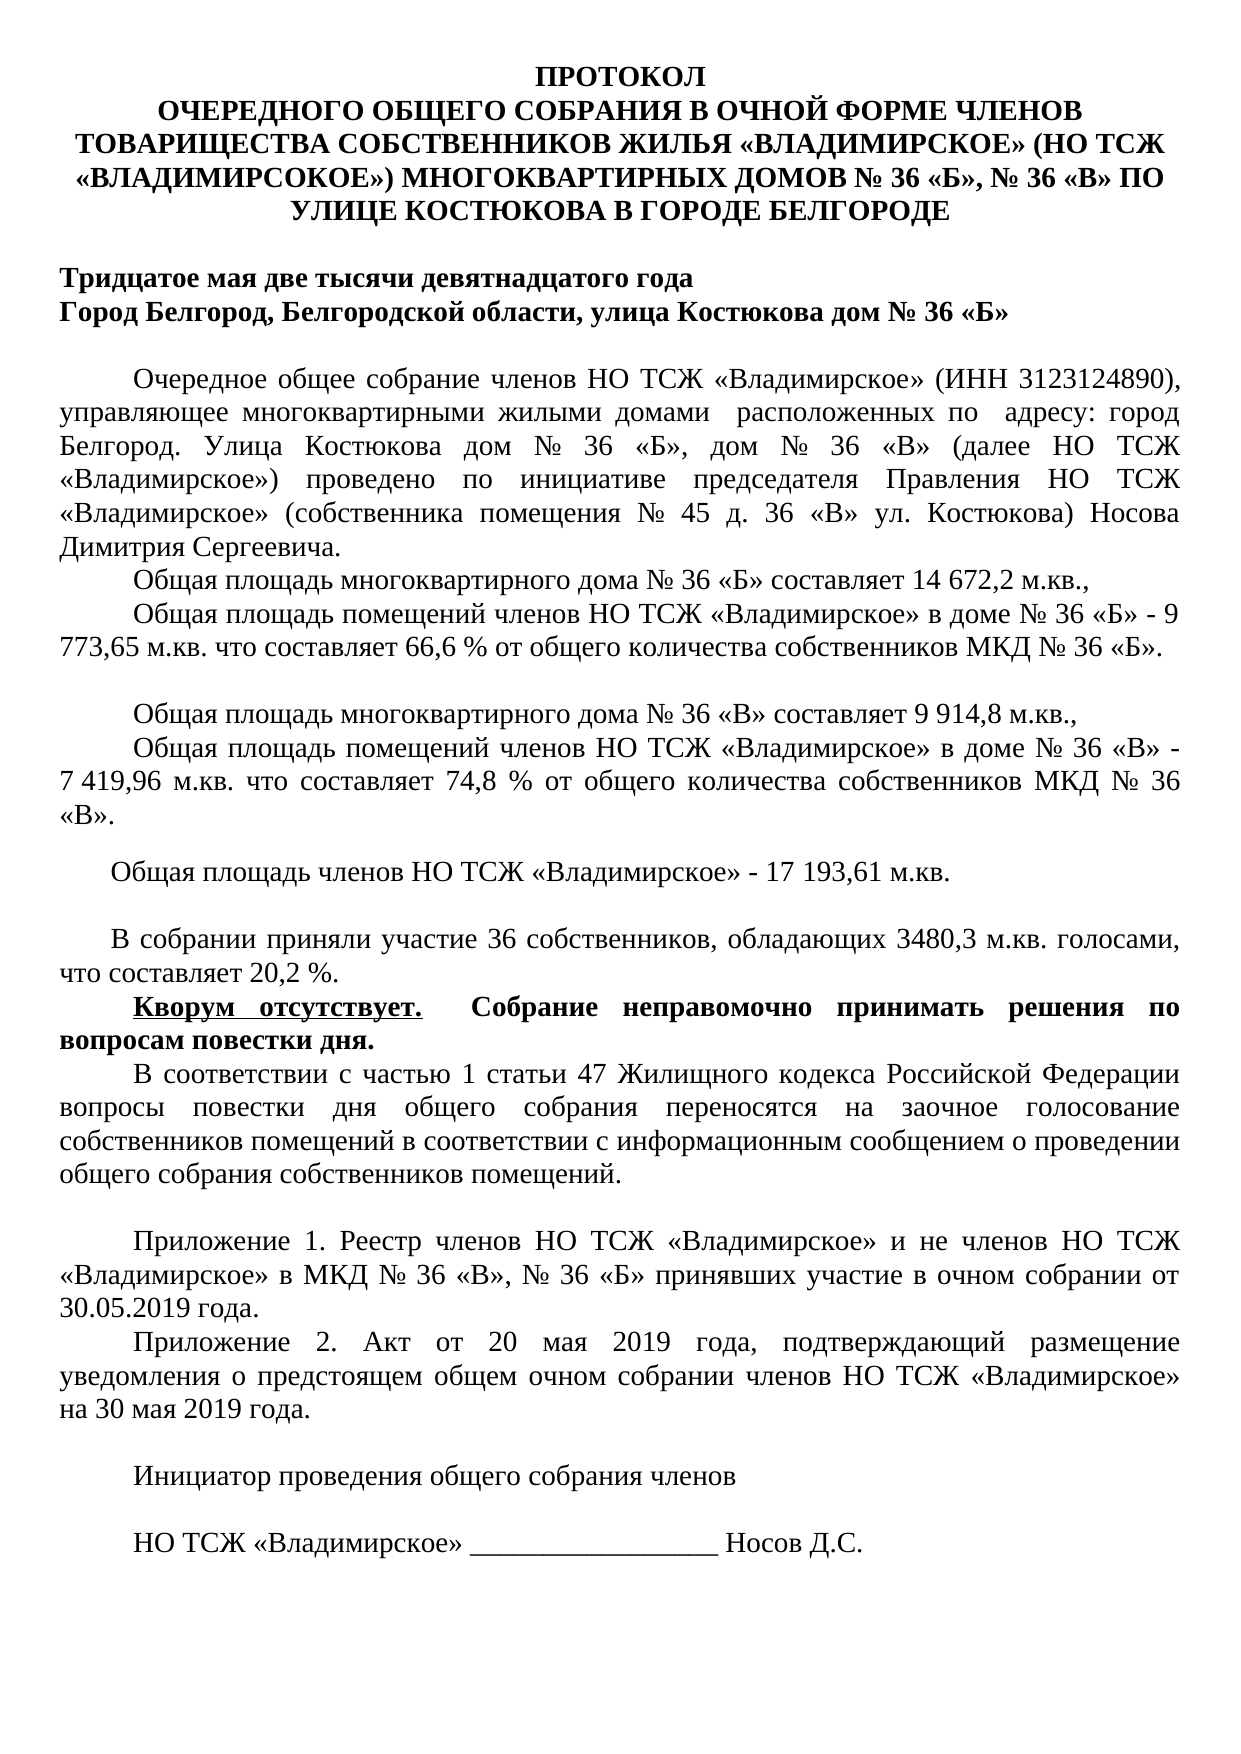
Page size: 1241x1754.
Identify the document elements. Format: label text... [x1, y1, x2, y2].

text Город Белгород, Белгородской области, улица Костюкова дом № 36 «Б» [59, 294, 1181, 327]
text В соответствии с частью 1 статьи 47 Жилищного кодекса Российской Федерации вопросы повестки дня общего собрания переносятся на заочное голосование собственников помещений в соответствии с информационным сообщением о проведении общего собрания собственников помещений. [59, 1056, 1181, 1190]
text Общая площадь многоквартирного дома № 36 «В» составляет 9 914,8 м.кв., [59, 696, 1181, 730]
text Инициатор проведения общего собрания членов [59, 1458, 1181, 1492]
text Приложение 2. Акт от 20 мая 2019 года, подтверждающий размещение уведомления о предстоящем общем очном собрании членов НО ТСЖ «Владимирское» на 30 мая 2019 года. [59, 1324, 1181, 1425]
text Очередное общее собрание членов НО ТСЖ «Владимирское» (ИНН 3123124890), управляющее многоквартирными жилыми домами расположенных по адресу: город Белгород. Улица Костюкова дом № 36 «Б», дом № 36 «В» (далее НО ТСЖ «Владимирское») проведено по инициативе председателя Правления НО ТСЖ «Владимирское» (собственника помещения № 45 д. 36 «В» ул. Костюкова) Носова Димитрия Сергеевича. [59, 361, 1181, 562]
text Приложение 1. Реестр членов НО ТСЖ «Владимирское» и не членов НО ТСЖ «Владимирское» в МКД № 36 «В», № 36 «Б» принявших участие в очном собрании от 30.05.2019 года. [59, 1223, 1181, 1324]
text В собрании приняли участие 36 собственников, обладающих 3480,3 м.кв. голосами, что составляет 20,2 %. [59, 922, 1181, 989]
text Общая площадь помещений членов НО ТСЖ «Владимирское» в доме № 36 «В» - 7 419,96 м.кв. что составляет 74,8 % от общего количества собственников МКД № 36 «В». [59, 730, 1181, 831]
text ОЧЕРЕДНОГО ОБЩЕГО СОБРАНИЯ В ОЧНОЙ ФОРМЕ ЧЛЕНОВ ТОВАРИЩЕСТВА СОБСТВЕННИКОВ ЖИЛЬЯ «ВЛАДИМИРСКОЕ» (НО ТСЖ «ВЛАДИМИРСОКОЕ») МНОГОКВАРТИРНЫХ ДОМОВ № 36 «Б», № 36 «В» ПО УЛИЦЕ КОСТЮКОВА В ГОРОДЕ БЕЛГОРОДЕ [59, 93, 1181, 227]
text Общая площадь многоквартирного дома № 36 «Б» составляет 14 672,2 м.кв., [59, 562, 1181, 596]
text Кворум отсутствует. Собрание неправомочно принимать решения по вопросам повестки дня. [59, 989, 1181, 1056]
text НО ТСЖ «Владимирское» _________________ Носов Д.С. [59, 1525, 1181, 1559]
text Общая площадь помещений членов НО ТСЖ «Владимирское» в доме № 36 «Б» - 9 773,65 м.кв. что составляет 66,6 % от общего количества собственников МКД № 36 «Б». [59, 596, 1181, 663]
text Тридцатое мая две тысячи девятнадцатого года [59, 260, 1181, 294]
text ПРОТОКОЛ [59, 59, 1181, 93]
text Общая площадь членов НО ТСЖ «Владимирское» - 17 193,61 м.кв. [59, 854, 1181, 888]
